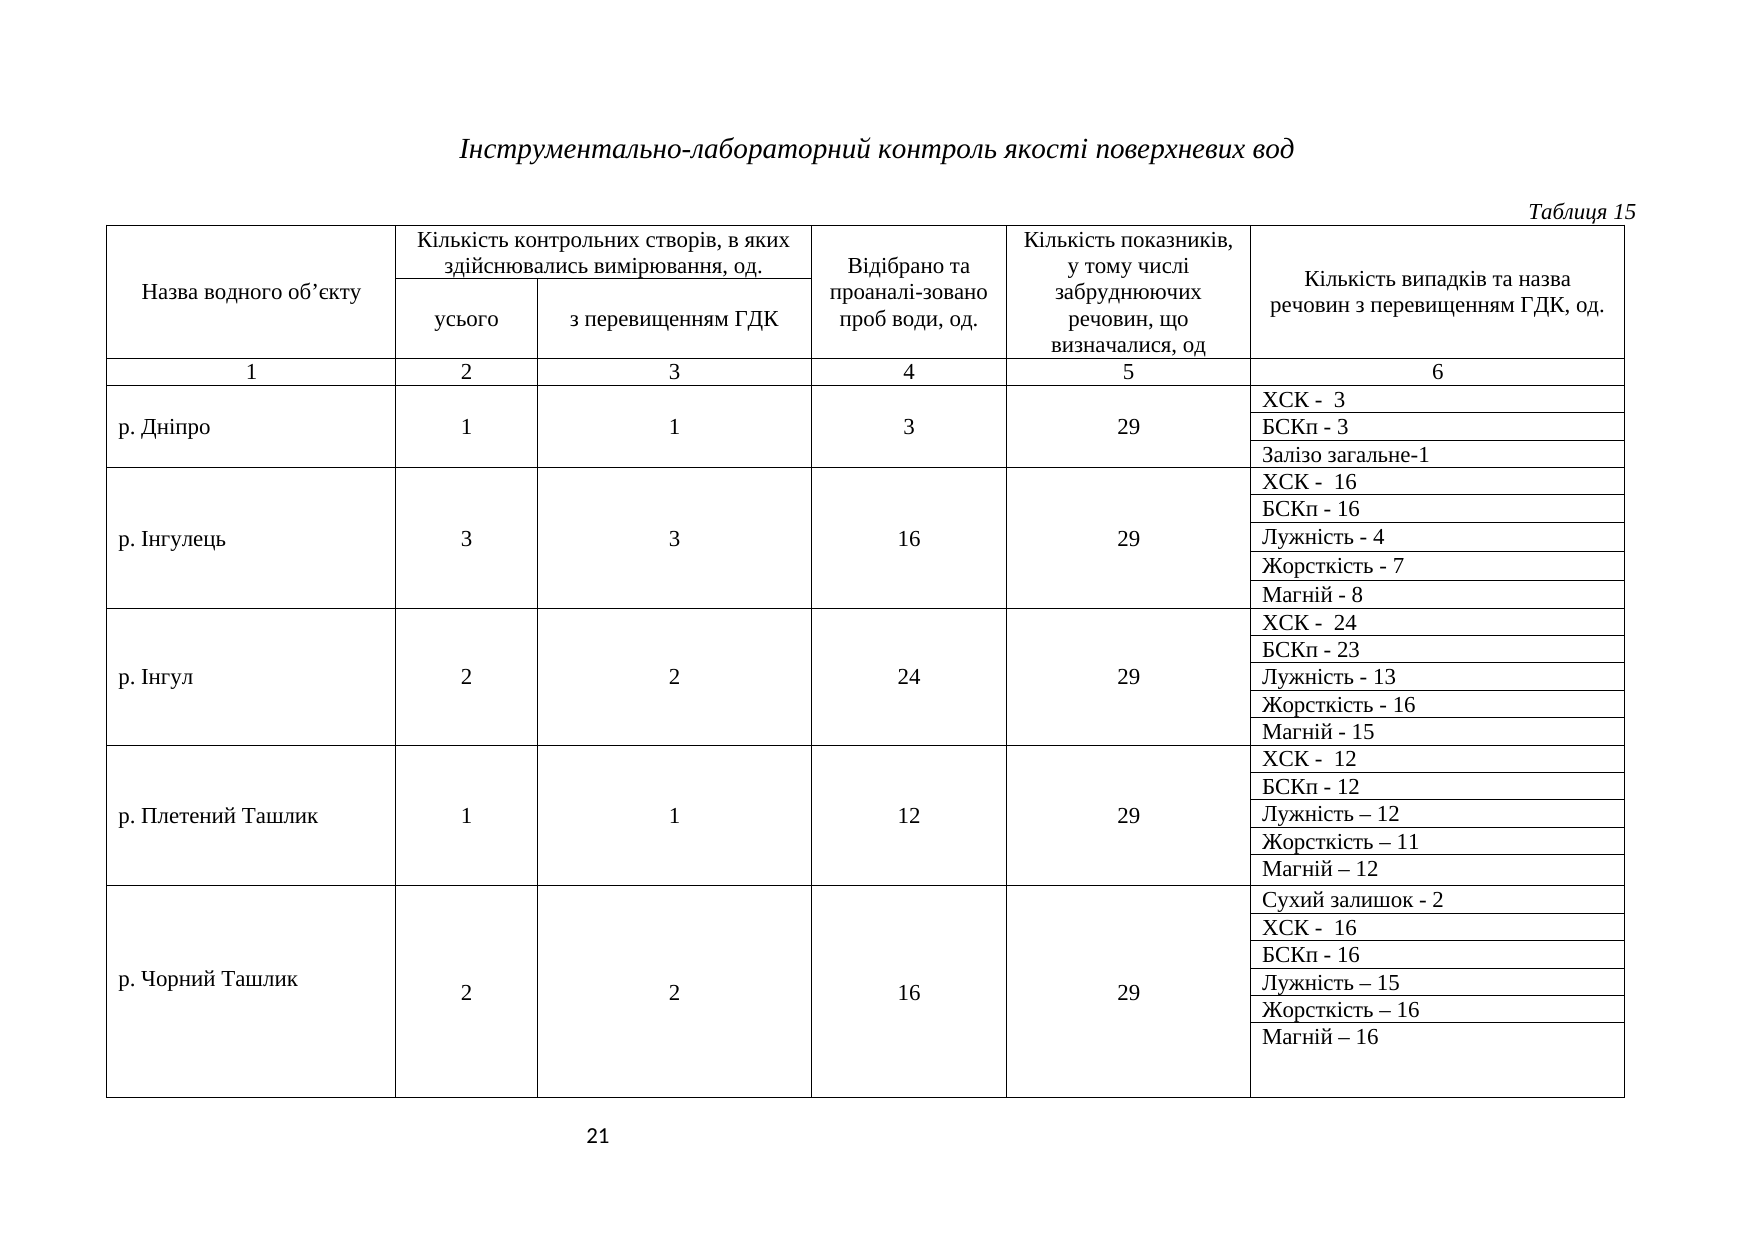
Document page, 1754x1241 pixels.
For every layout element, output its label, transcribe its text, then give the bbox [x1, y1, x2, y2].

table_cell Жорсткість – 11 [1251, 828, 1624, 854]
table_cell 24 [812, 609, 1006, 744]
table_cell 1 [538, 386, 811, 467]
table_cell 6 [1251, 359, 1624, 385]
table_cell 3 [538, 359, 811, 385]
table_cell Жорсткість – 16 [1251, 996, 1624, 1022]
table_cell 2 [396, 359, 537, 385]
table_cell 3 [538, 468, 811, 607]
table_cell р. Інгул [107, 609, 395, 744]
table_cell БСКп - 16 [1251, 495, 1624, 522]
table_cell 2 [538, 609, 811, 744]
table_cell БСКп - 23 [1251, 636, 1624, 662]
table_cell 1 [396, 386, 537, 467]
table_header Кількість показників, у тому числі забруднюючих речовин, що визначалися, од [1007, 226, 1250, 357]
table_cell 3 [396, 468, 537, 607]
table_cell усього [396, 279, 537, 357]
table_cell Лужність – 12 [1251, 800, 1624, 827]
table_cell Жорсткість - 7 [1251, 552, 1624, 580]
table_cell ХСК - 12 [1251, 746, 1624, 772]
text Таблиця 15 [118, 198, 1636, 224]
table_cell р. Чорний Ташлик [107, 886, 395, 1097]
table_cell 3 [812, 386, 1006, 467]
text Інструментально-лабораторний контроль якості поверхневих вод [118, 131, 1636, 165]
table_cell Лужність - 4 [1251, 523, 1624, 551]
table_cell 5 [1007, 359, 1250, 385]
table_cell 29 [1007, 886, 1250, 1097]
table_cell Магній - 15 [1251, 718, 1624, 744]
table_cell БСКп - 12 [1251, 773, 1624, 799]
table_cell Магній – 16 [1251, 1023, 1624, 1097]
table_cell ХСК - 16 [1251, 914, 1624, 940]
table_cell 29 [1007, 468, 1250, 607]
table_cell 2 [538, 886, 811, 1097]
table_cell БСКп - 16 [1251, 941, 1624, 967]
table_cell БСКп - 3 [1251, 413, 1624, 439]
table_cell 29 [1007, 386, 1250, 467]
table_cell Магній - 8 [1251, 581, 1624, 607]
table_cell з перевищенням ГДК [538, 279, 811, 357]
table_header Відібрано та проаналі-зовано проб води, од. [812, 226, 1006, 357]
table_cell Жорсткість - 16 [1251, 691, 1624, 717]
table_cell Лужність – 15 [1251, 969, 1624, 995]
table_header Кількість контрольних створів, в яких здійснювались вимірювання, од. [396, 226, 811, 278]
table_cell ХСК - 16 [1251, 468, 1624, 494]
table_cell Магній – 12 [1251, 855, 1624, 885]
table_cell 1 [538, 746, 811, 885]
table_cell 1 [107, 359, 395, 385]
table_cell 29 [1007, 746, 1250, 885]
table_cell 12 [812, 746, 1006, 885]
table_cell Лужність - 13 [1251, 663, 1624, 690]
table_cell 4 [812, 359, 1006, 385]
table_header Кількість випадків та назва речовин з перевищенням ГДК, од. [1251, 226, 1624, 357]
table_cell Сухий залишок - 2 [1251, 886, 1624, 913]
table_cell 16 [812, 886, 1006, 1097]
table_cell Залізо загальне-1 [1251, 441, 1624, 467]
table_cell 16 [812, 468, 1006, 607]
table_cell ХСК - 24 [1251, 609, 1624, 635]
table_cell 2 [396, 886, 537, 1097]
table_cell р. Дніпро [107, 386, 395, 467]
table_cell 2 [396, 609, 537, 744]
table_cell р. Плетений Ташлик [107, 746, 395, 885]
table_cell ХСК - 3 [1251, 386, 1624, 412]
table_cell 29 [1007, 609, 1250, 744]
table_cell р. Інгулець [107, 468, 395, 607]
table_header Назва водного об’єкту [107, 226, 395, 357]
table_cell 1 [396, 746, 537, 885]
